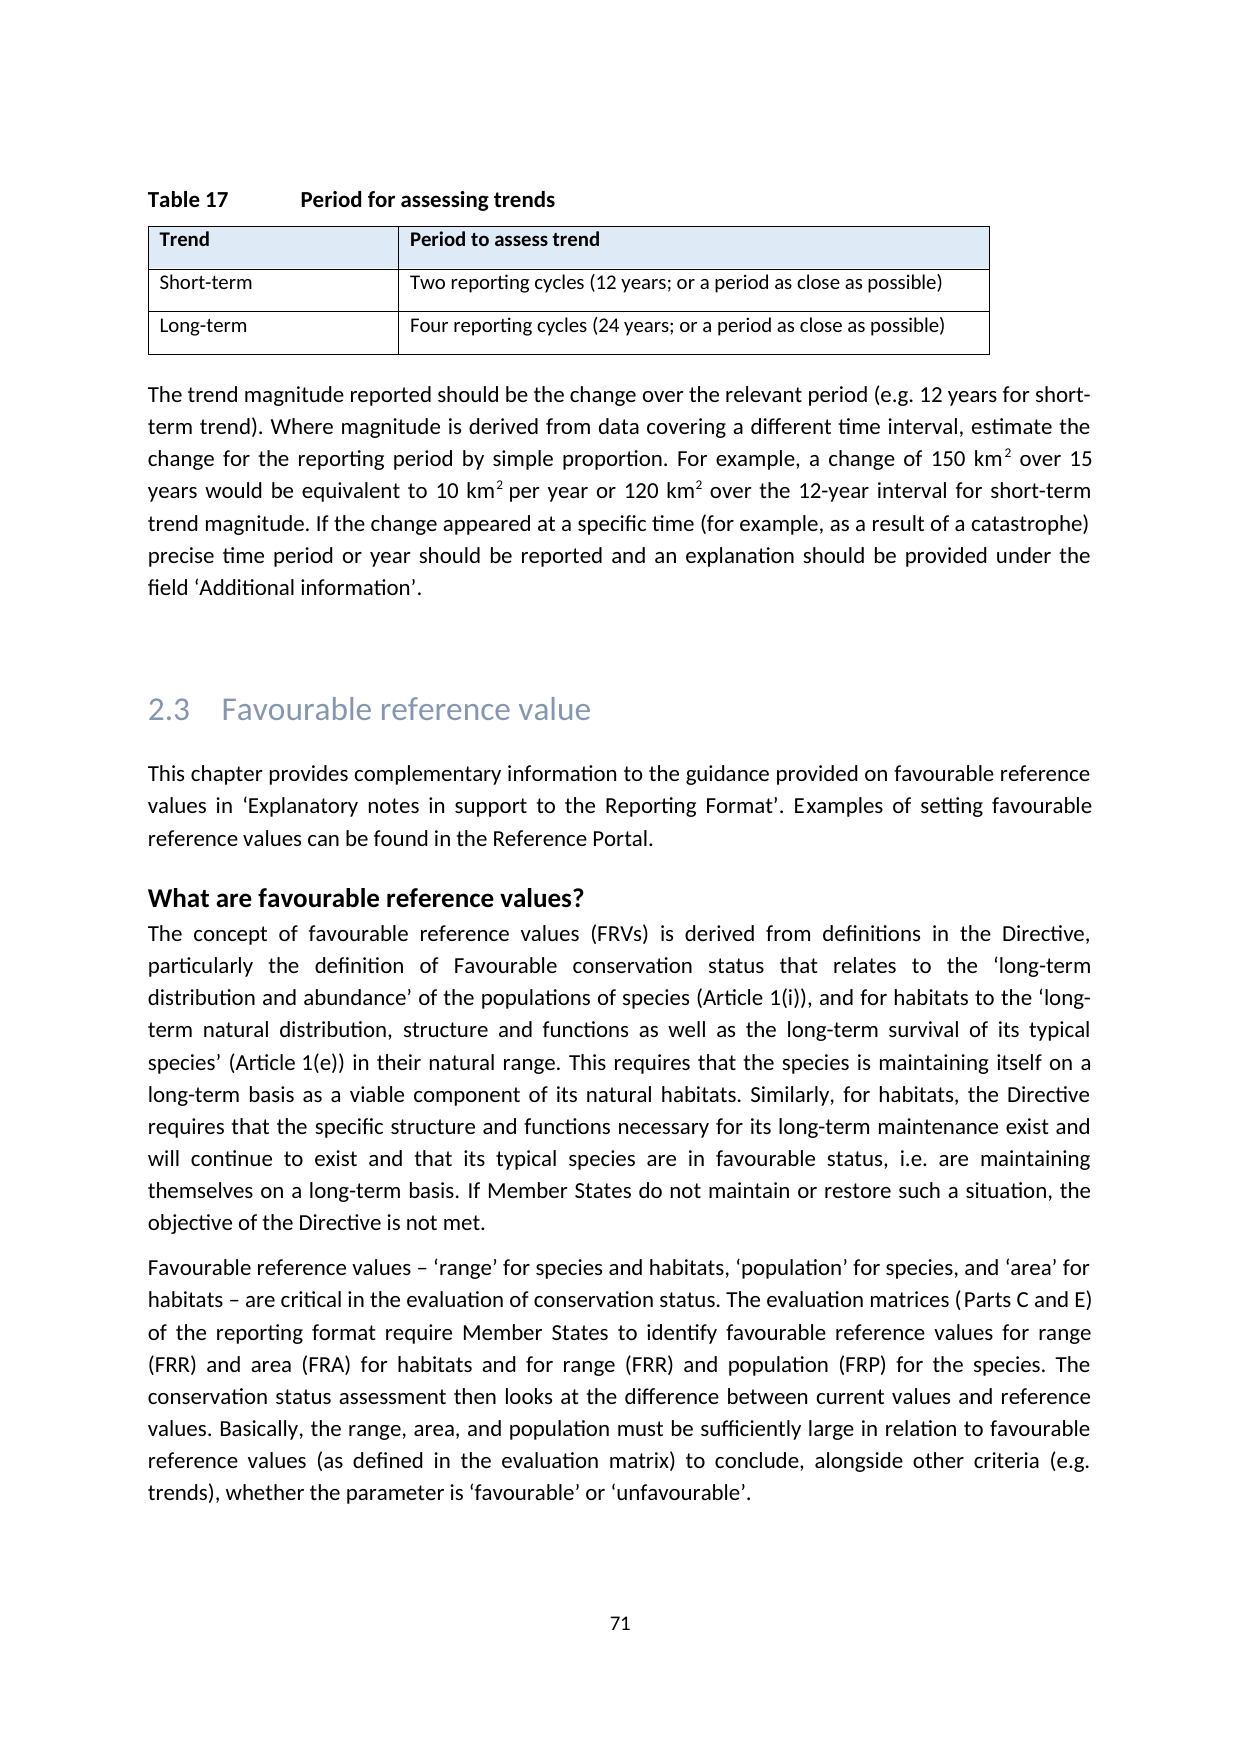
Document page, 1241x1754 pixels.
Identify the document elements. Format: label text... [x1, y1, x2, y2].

subtitle 2.3 Favourable reference value [148, 688, 1093, 728]
text Favourable reference values – ‘range’ for species and habitats, ‘population’ for species, and ‘area’ for habitats – are critical in the evaluation of conservation status. The evaluation matrices (Parts C and E) of the reporting format require Member States to identify favourable reference values for range (FRR) and area (FRA) for habitats and for range (FRR) and population (FRP) for the species. The conservation status assessment then looks at the difference between current values and reference values. Basically, the range, area, and population must be sufficiently large in relation to favourable reference values (as defined in the evaluation matrix) to conclude, alongside other criteria (e.g. trends), whether the parameter is ‘favourable’ or ‘unfavourable’. [148, 1253, 1093, 1507]
table_cell Short-term [149, 270, 398, 311]
text The trend magnitude reported should be the change over the relevant period (e.g. 12 years for short-term trend). Where magnitude is derived from data covering a different time interval, estimate the change for the reporting period by simple proportion. For example, a change of 150 km2 over 15 years would be equivalent to 10 km2 per year or 120 km2 over the 12-year interval for short-term trend magnitude. If the change appeared at a specific time (for example, as a result of a catastrophe) precise time period or year should be reported and an explanation should be provided under the field ‘Additional information’. [148, 380, 1093, 601]
table_header Trend [149, 227, 398, 268]
table_cell Two reporting cycles (12 years; or a period as close as possible) [399, 270, 989, 311]
table_cell Long-term [149, 312, 398, 354]
text The concept of favourable reference values (FRVs) is derived from definitions in the Directive, particularly the definition of Favourable conservation status that relates to the ‘long-term distribution and abundance’ of the populations of species (Article 1(i)), and for habitats to the ‘long-term natural distribution, structure and functions as well as the long-term survival of its typical species’ (Article 1(e)) in their natural range. This requires that the species is maintaining itself on a long-term basis as a viable component of its natural habitats. Similarly, for habitats, the Directive requires that the specific structure and functions necessary for its long-term maintenance exist and will continue to exist and that its typical species are in favourable status, i.e. are maintaining themselves on a long-term basis. If Member States do not maintain or restore such a situation, the objective of the Directive is not met. [148, 919, 1093, 1237]
subtitle What are favourable reference values? [148, 881, 1093, 914]
table_header Period to assess trend [399, 227, 989, 268]
text Table 17 Period for assessing trends [148, 185, 1093, 213]
table_cell Four reporting cycles (24 years; or a period as close as possible) [399, 312, 989, 354]
text This chapter provides complementary information to the guidance provided on favourable reference values in ‘Explanatory notes in support to the Reporting Format’. Examples of setting favourable reference values can be found in the Reference Portal. [148, 759, 1093, 852]
